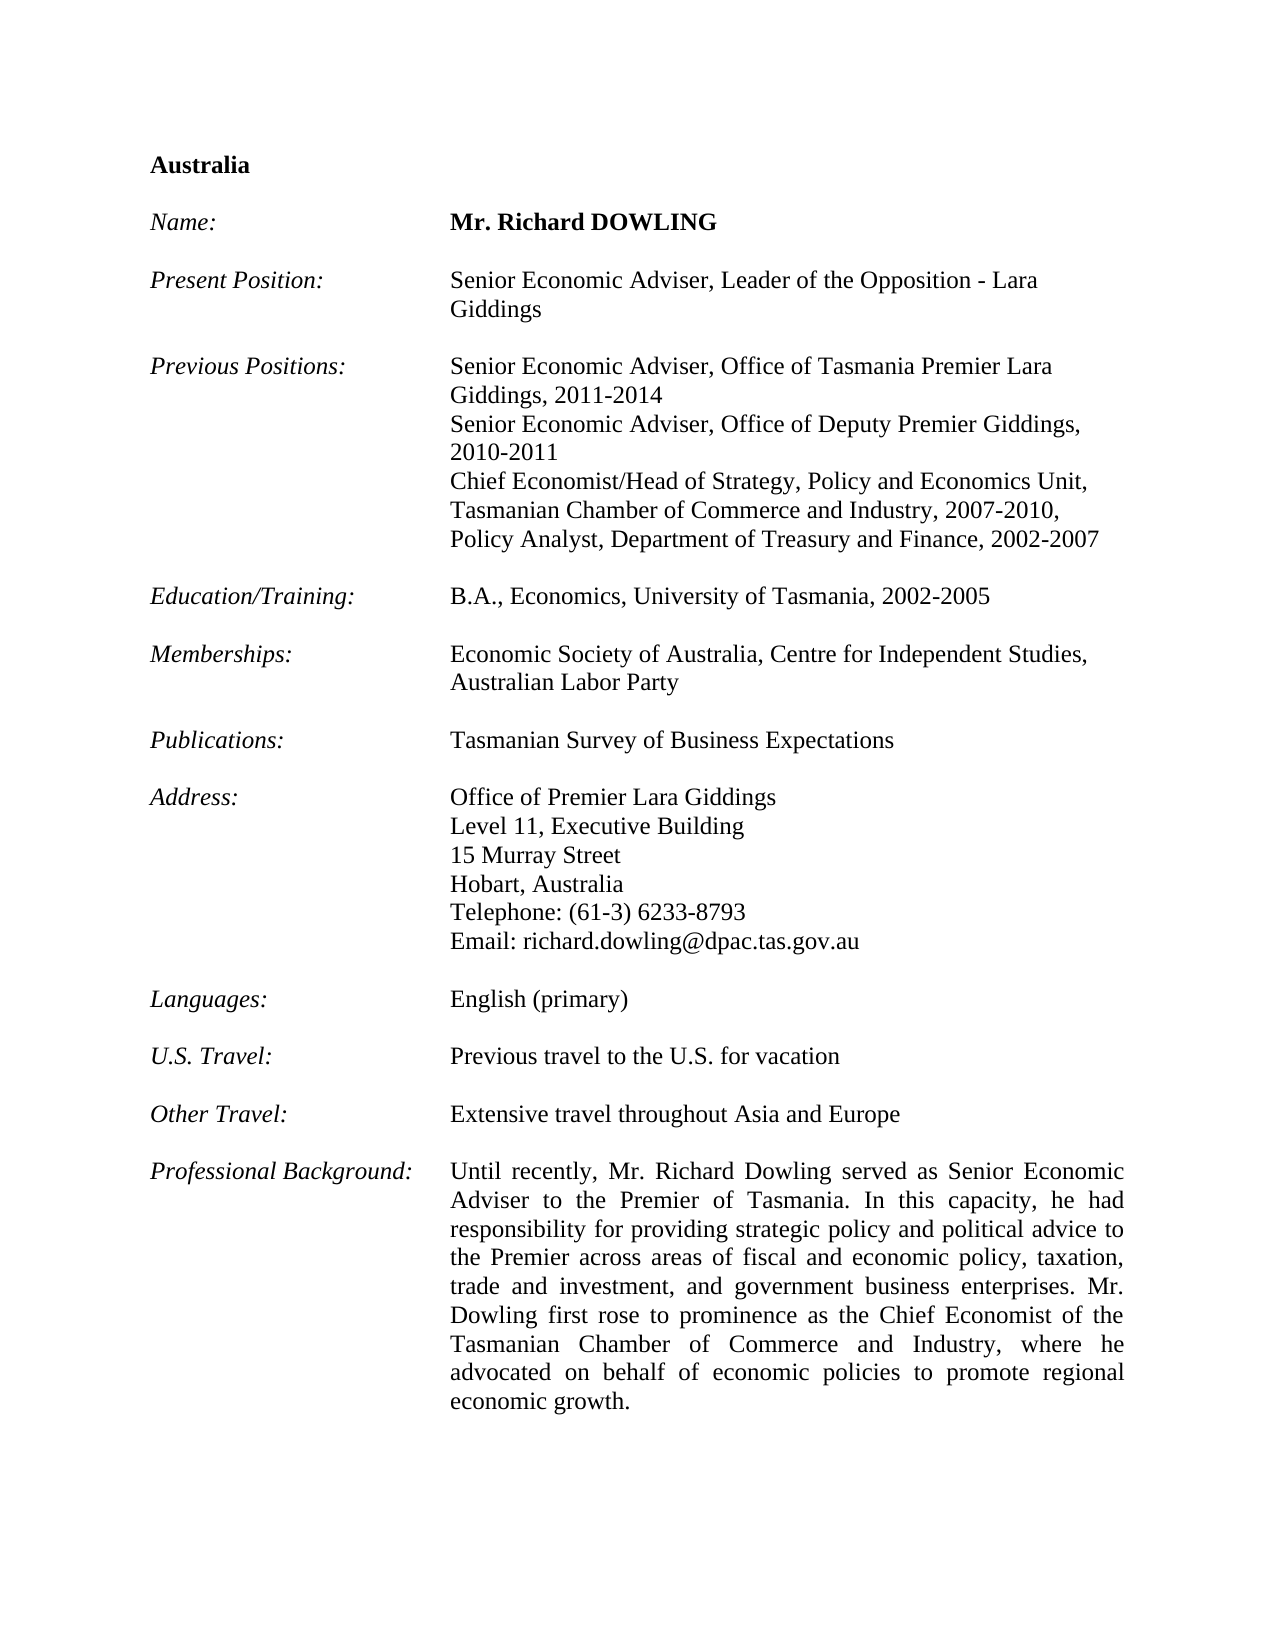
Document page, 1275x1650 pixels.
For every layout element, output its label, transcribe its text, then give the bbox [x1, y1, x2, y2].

text Senior Economic Adviser, Office of Deputy Premier Giddings, 2010-2011 [150, 409, 1125, 466]
text Name: Mr. Richard DOWLING [150, 207, 1125, 236]
text Other Travel: Extensive travel throughout Asia and Europe [150, 1099, 1125, 1127]
text Chief Economist/Head of Strategy, Policy and Economics Unit, Tasmanian Chamber of Commerce and Industry, 2007-2010, [150, 466, 1125, 524]
text Present Position: Senior Economic Adviser, Leader of the Opposition - Lara Giddings [150, 265, 1125, 322]
text Australia [150, 150, 1125, 179]
text Memberships: Economic Society of Australia, Centre for Independent Studies, Australian Labor Party [150, 639, 1125, 696]
text Previous Positions: Senior Economic Adviser, Office of Tasmania Premier Lara Giddings, 2011-2014 [150, 351, 1125, 409]
text U.S. Travel: Previous travel to the U.S. for vacation [150, 1041, 1125, 1070]
text Address: Office of Premier Lara Giddings Level 11, Executive Building 15 Murray Street Hobart, Australia [150, 782, 1125, 897]
text Policy Analyst, Department of Treasury and Finance, 2002-2007 [150, 524, 1125, 552]
text Languages: English (primary) [150, 984, 1125, 1012]
text Professional Background: Until recently, Mr. Richard Dowling served as Senior Economic Adviser to the Premier of Tasmania. In this capacity, he had responsibility for providing strategic policy and political advice to the Premier across areas of fiscal and economic policy, taxation, trade and investment, and government business enterprises. Mr. Dowling first rose to prominence as the Chief Economist of the Tasmanian Chamber of Commerce and Industry, where he advocated on behalf of economic policies to promote regional economic growth. [150, 1156, 1125, 1415]
text Education/Training: B.A., Economics, University of Tasmania, 2002-2005 [150, 581, 1125, 610]
text Telephone: (61-3) 6233-8793 Email: richard.dowling@dpac.tas.gov.au [150, 897, 1125, 955]
text Publications: Tasmanian Survey of Business Expectations [150, 725, 1125, 754]
